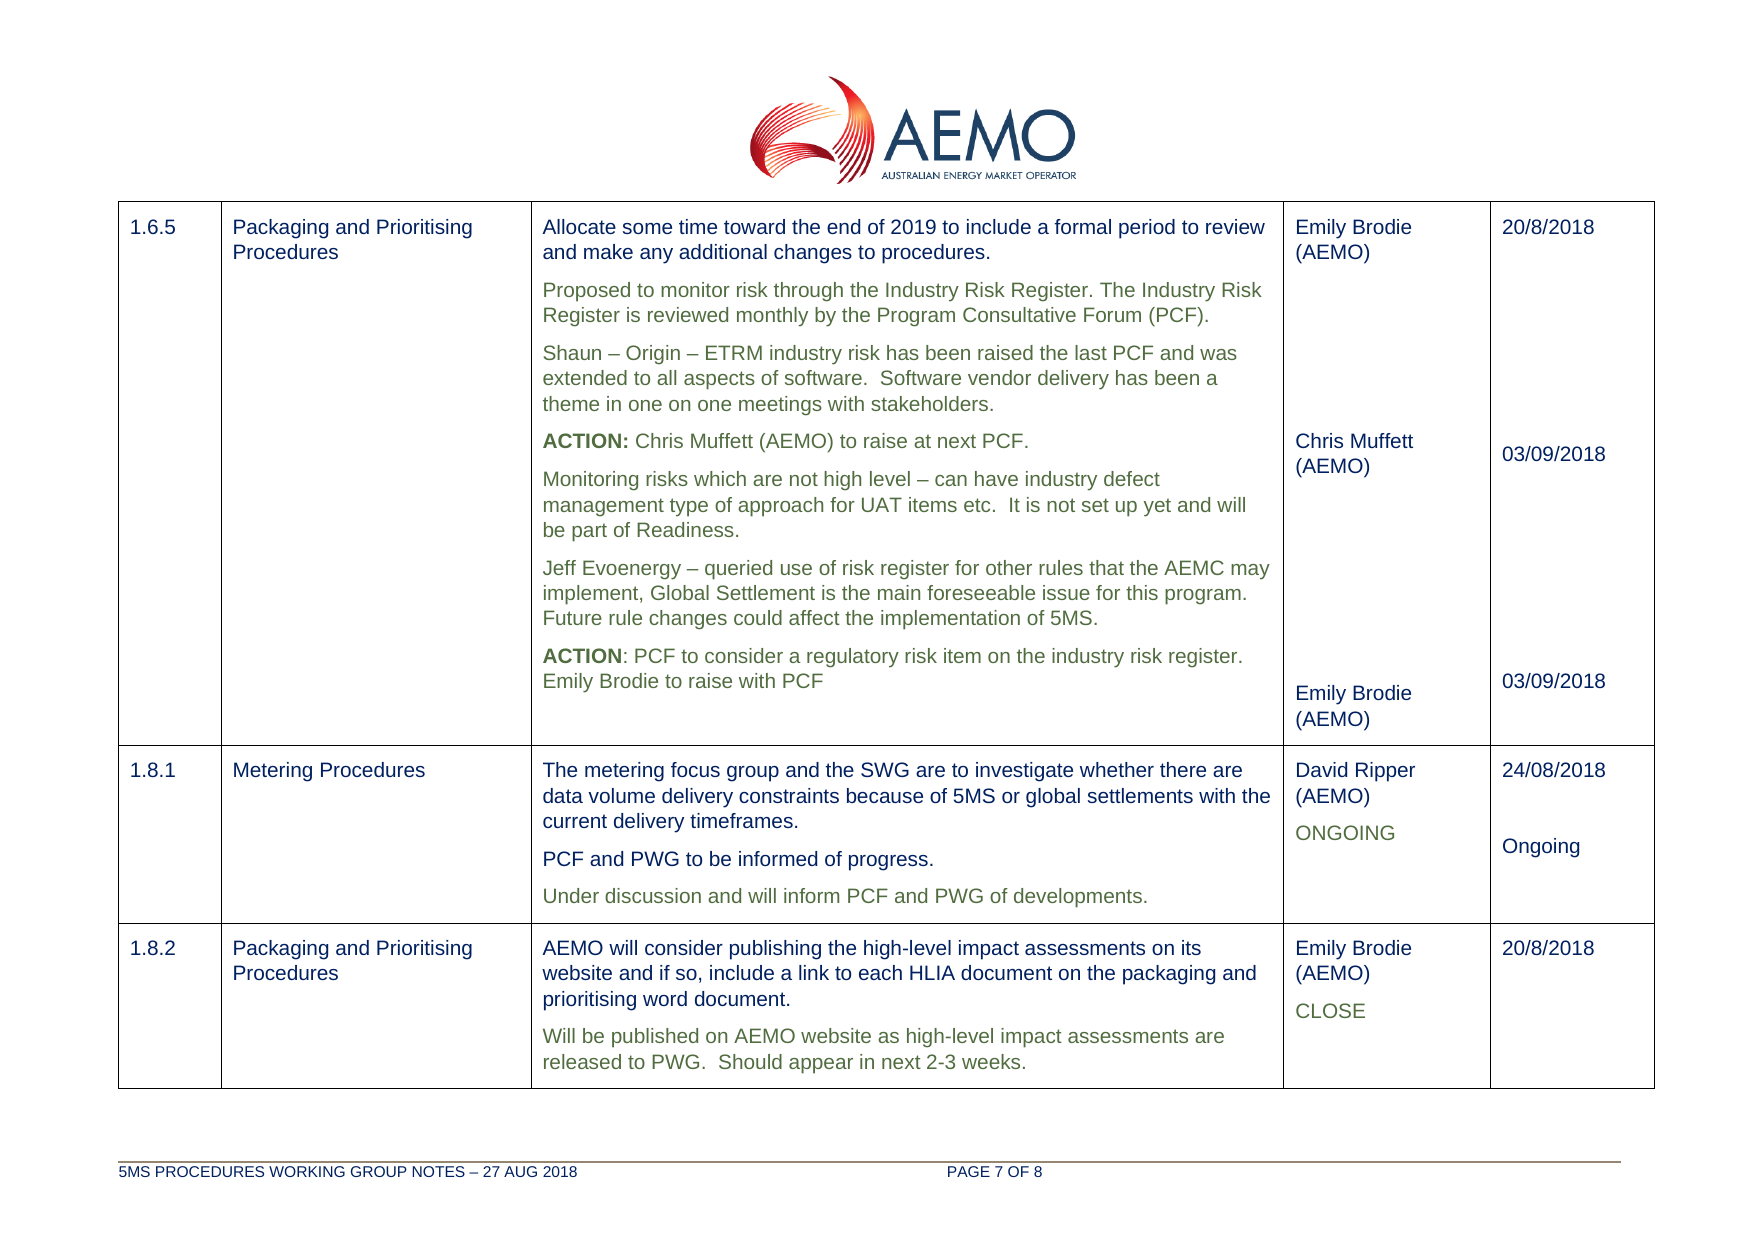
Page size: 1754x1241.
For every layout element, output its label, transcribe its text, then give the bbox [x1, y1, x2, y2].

table_cell 20/8/2018 03/09/2018 03/09/2018 [1491, 202, 1654, 744]
table_cell 1.6.5 [119, 202, 221, 744]
table_cell 1.8.1 [119, 746, 221, 922]
table_cell Emily Brodie (AEMO) Chris Muffett (AEMO) Emily Brodie (AEMO) [1284, 202, 1490, 744]
table_cell AEMO will consider publishing the high-level impact assessments on its website and if so, include a link to each HLIA document on the packaging and prioritising word document. Will be published on AEMO website as high-level impact assessments are released to PWG. Should appear in next 2-3 weeks. [532, 924, 1283, 1088]
table_cell David Ripper (AEMO) ONGOING [1284, 746, 1490, 922]
table_cell The metering focus group and the SWG are to investigate whether there are data volume delivery constraints because of 5MS or global settlements with the current delivery timeframes. PCF and PWG to be informed of progress. Under discussion and will inform PCF and PWG of developments. [532, 746, 1283, 922]
table_cell Allocate some time toward the end of 2019 to include a formal period to review and make any additional changes to procedures. Proposed to monitor risk through the Industry Risk Register. The Industry Risk Register is reviewed monthly by the Program Consultative Forum (PCF). Shaun – Origin – ETRM industry risk has been raised the last PCF and was extended to all aspects of software. Software vendor delivery has been a theme in one on one meetings with stakeholders. ACTION: Chris Muffett (AEMO) to raise at next PCF. Monitoring risks which are not high level – can have industry defect management type of approach for UAT items etc. It is not set up yet and will be part of Readiness. Jeff Evoenergy – queried use of risk register for other rules that the AEMC may implement, Global Settlement is the main foreseeable issue for this program. Future rule changes could affect the implementation of 5MS. ACTION: PCF to consider a regulatory risk item on the industry risk register. Emily Brodie to raise with PCF [532, 202, 1283, 744]
table_cell Metering Procedures [222, 746, 531, 922]
table_cell 1.8.2 [119, 924, 221, 1088]
table_cell Emily Brodie (AEMO) CLOSE [1284, 924, 1490, 1088]
table_cell 24/08/2018 Ongoing [1491, 746, 1654, 922]
picture [749, 75, 1077, 184]
table_cell Packaging and Prioritising Procedures [222, 202, 531, 744]
table_cell Packaging and Prioritising Procedures [222, 924, 531, 1088]
table_cell 20/8/2018 [1491, 924, 1654, 1088]
